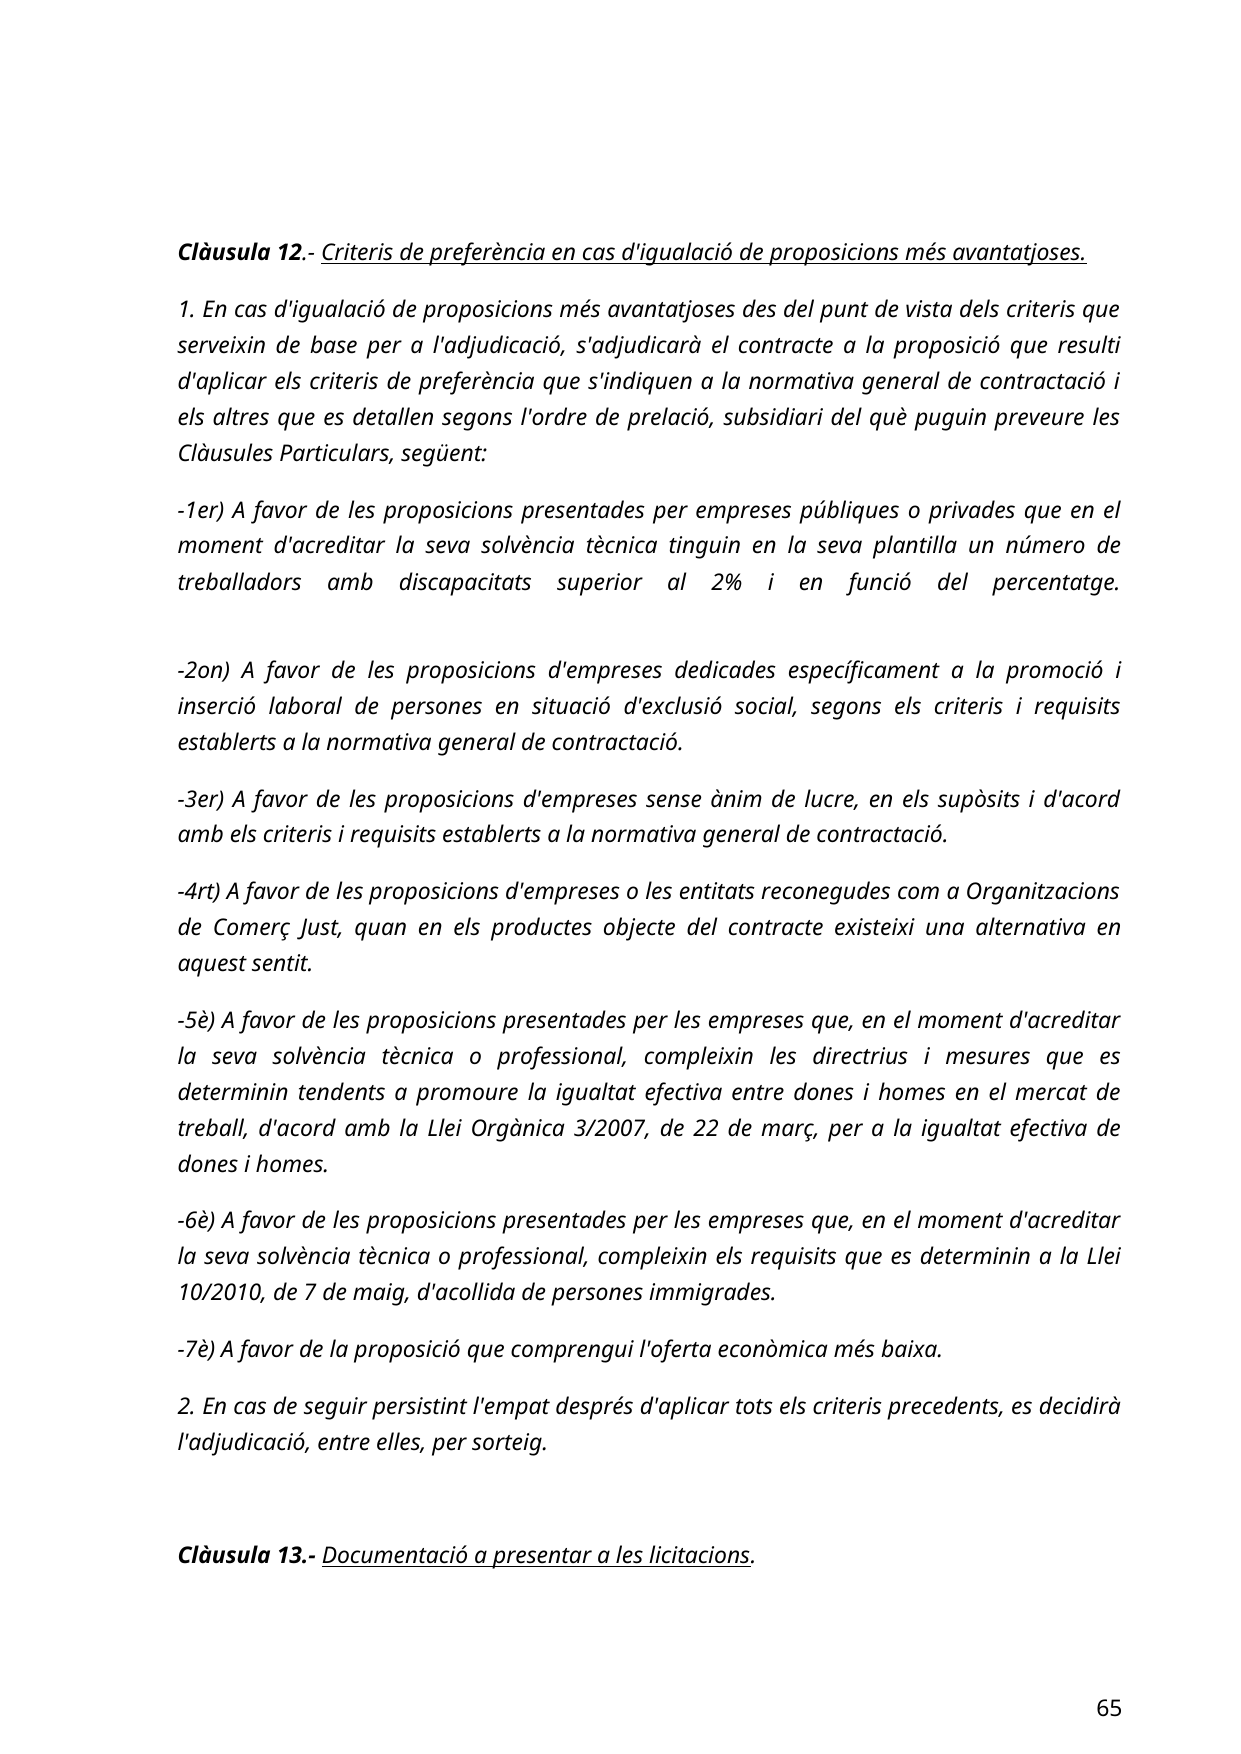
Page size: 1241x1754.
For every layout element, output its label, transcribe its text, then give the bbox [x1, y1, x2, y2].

text -2on) A favor de les proposicions d'empreses dedicades específicament a la promoció i inserció laboral de persones en situació d'exclusió social, segons els criteris i requisits establerts a la normativa general de contractació. [177, 654, 1122, 757]
text Clàusula 13.- Documentació a presentar a les licitacions. [177, 1539, 1122, 1571]
text -6è) A favor de les proposicions presentades per les empreses que, en el moment d'acreditar la seva solvència tècnica o professional, compleixin els requisits que es determinin a la Llei 10/2010, de 7 de maig, d'acollida de persones immigrades. [177, 1204, 1122, 1307]
text -4rt) A favor de les proposicions d'empreses o les entitats reconegudes com a Organitzacions de Comerç Just, quan en els productes objecte del contracte existeixi una alternativa en aquest sentit. [177, 875, 1122, 978]
text -1er) A favor de les proposicions presentades per empreses públiques o privades que en el moment d'acreditar la seva solvència tècnica tinguin en la seva plantilla un número de treballadors amb discapacitats superior al 2% i en funció del percentatge. [177, 493, 1122, 629]
text -3er) A favor de les proposicions d'empreses sense ànim de lucre, en els supòsits i d'acord amb els criteris i requisits establerts a la normativa general de contractació. [177, 782, 1122, 850]
text 1. En cas d'igualació de proposicions més avantatjoses des del punt de vista dels criteris que serveixin de base per a l'adjudicació, s'adjudicarà el contracte a la proposició que resulti d'aplicar els criteris de preferència que s'indiquen a la normativa general de contractació i els altres que es detallen segons l'ordre de prelació, subsidiari del què puguin preveure les Clàusules Particulars, següent: [177, 293, 1122, 468]
text -5è) A favor de les proposicions presentades per les empreses que, en el moment d'acreditar la seva solvència tècnica o professional, compleixin les directrius i mesures que es determinin tendents a promoure la igualtat efectiva entre dones i homes en el mercat de treball, d'acord amb la Llei Orgànica 3/2007, de 22 de març, per a la igualtat efectiva de dones i homes. [177, 1004, 1122, 1179]
text -7è) A favor de la proposició que comprengui l'oferta econòmica més baixa. [177, 1333, 1122, 1364]
text 2. En cas de seguir persistint l'empat després d'aplicar tots els criteris precedents, es decidirà l'adjudicació, entre elles, per sorteig. [177, 1390, 1122, 1457]
text Clàusula 12.- Criteris de preferència en cas d'igualació de proposicions més avantatjoses. [177, 236, 1122, 267]
